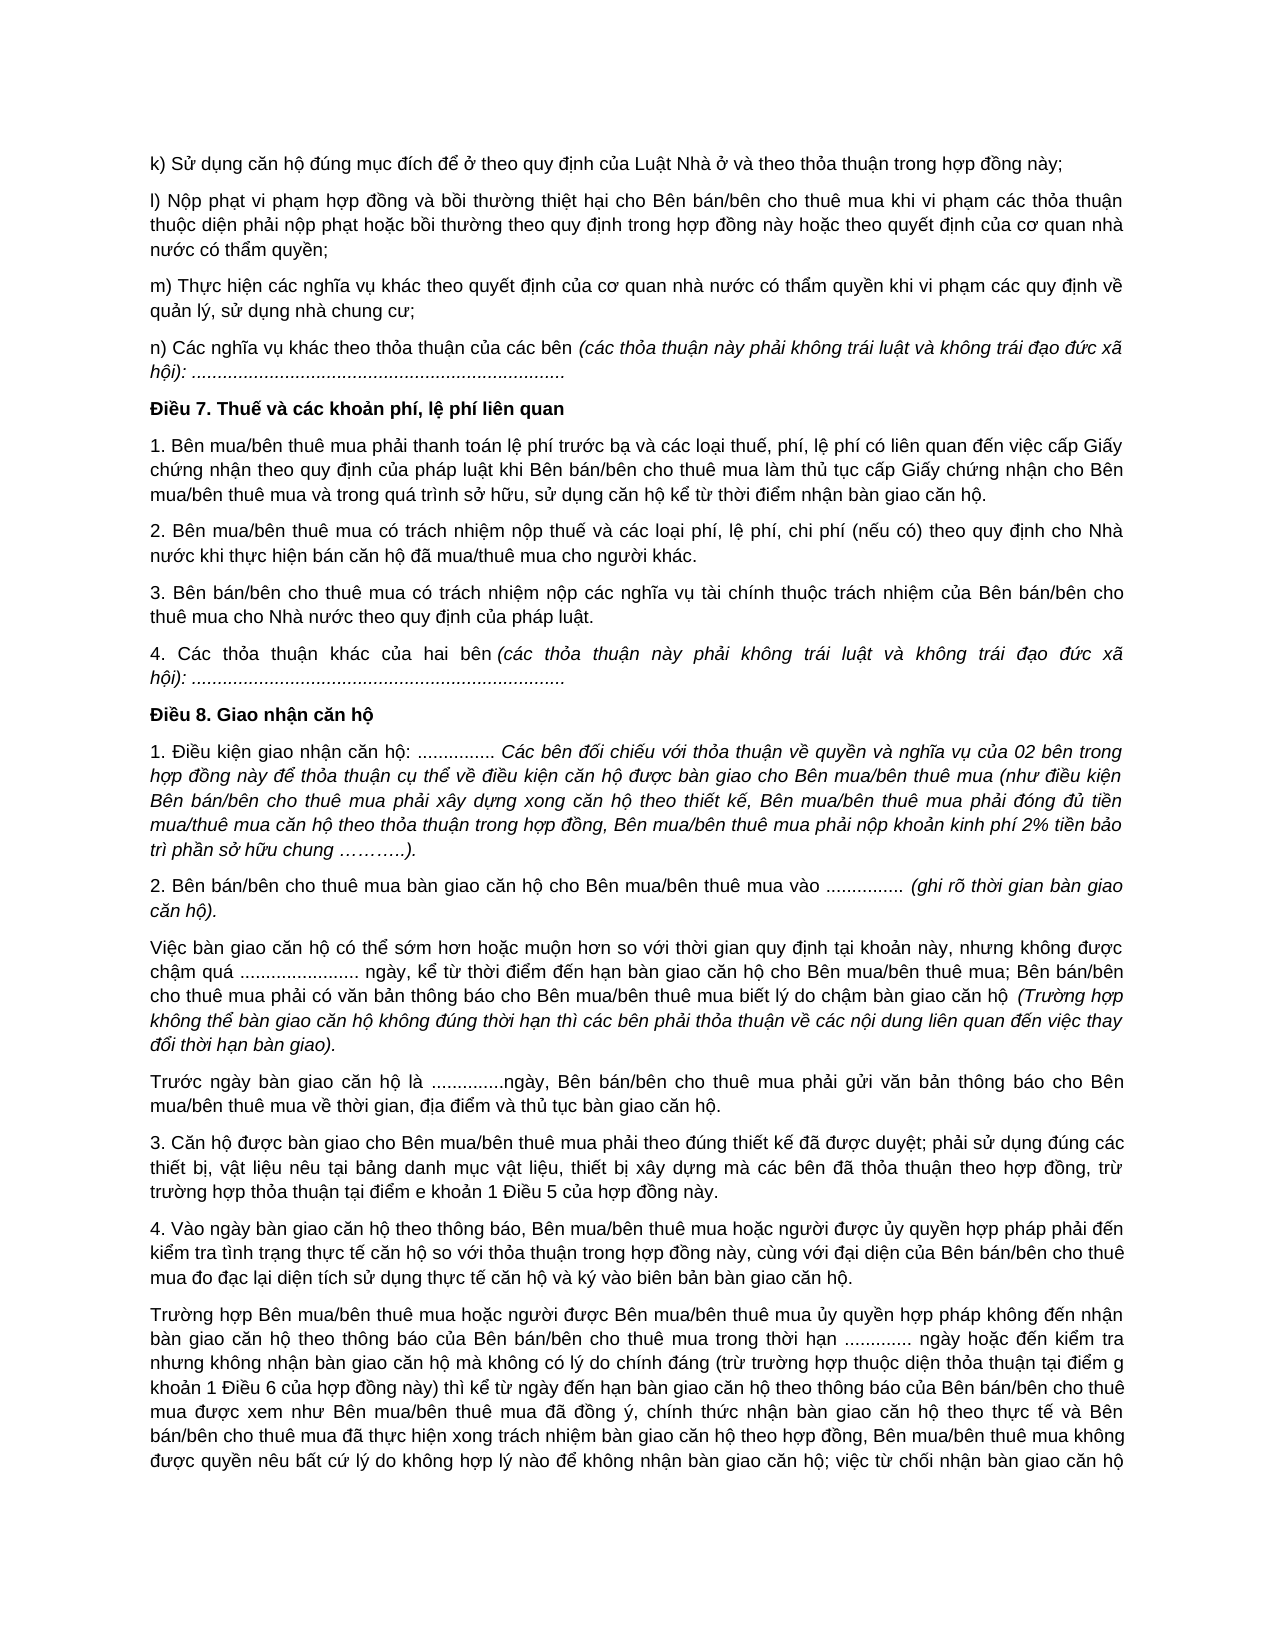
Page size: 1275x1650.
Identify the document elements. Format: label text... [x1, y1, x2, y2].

text 2. Bên mua/bên thuê mua có trách nhiệm nộp thuế và các loại phí, lệ phí, chi phí (nếu có) theo quy định cho Nhà nước khi thực hiện bán căn hộ đã mua/thuê mua cho người khác. [150, 517, 1125, 566]
text Điều 7. Thuế và các khoản phí, lệ phí liên quan [150, 395, 1125, 419]
text Việc bàn giao căn hộ có thể sớm hơn hoặc muộn hơn so với thời gian quy định tại khoản này, nhưng không được chậm quá ....................... ngày, kể từ thời điểm đến hạn bàn giao căn hộ cho Bên mua/bên thuê mua; Bên bán/bên cho thuê mua phải có văn bản thông báo cho Bên mua/bên thuê mua biết lý do chậm bàn giao căn hộ (Trường hợp không thể bàn giao căn hộ không đúng thời hạn thì các bên phải thỏa thuận về các nội dung liên quan đến việc thay đổi thời hạn bàn giao). [150, 934, 1125, 1056]
text k) Sử dụng căn hộ đúng mục đích để ở theo quy định của Luật Nhà ở và theo thỏa thuận trong hợp đồng này; [150, 150, 1125, 174]
text 3. Căn hộ được bàn giao cho Bên mua/bên thuê mua phải theo đúng thiết kế đã được duyệt; phải sử dụng đúng các thiết bị, vật liệu nêu tại bảng danh mục vật liệu, thiết bị xây dựng mà các bên đã thỏa thuận theo hợp đồng, trừ trường hợp thỏa thuận tại điểm e khoản 1 Điều 5 của hợp đồng này. [150, 1129, 1125, 1202]
text l) Nộp phạt vi phạm hợp đồng và bồi thường thiệt hại cho Bên bán/bên cho thuê mua khi vi phạm các thỏa thuận thuộc diện phải nộp phạt hoặc bồi thường theo quy định trong hợp đồng này hoặc theo quyết định của cơ quan nhà nước có thẩm quyền; [150, 187, 1125, 260]
text 1. Điều kiện giao nhận căn hộ: ............... Các bên đối chiếu với thỏa thuận về quyền và nghĩa vụ của 02 bên trong hợp đồng này để thỏa thuận cụ thể về điều kiện căn hộ được bàn giao cho Bên mua/bên thuê mua (như điều kiện Bên bán/bên cho thuê mua phải xây dựng xong căn hộ theo thiết kế, Bên mua/bên thuê mua phải đóng đủ tiền mua/thuê mua căn hộ theo thỏa thuận trong hợp đồng, Bên mua/bên thuê mua phải nộp khoản kinh phí 2% tiền bảo trì phần sở hữu chung ………..). [150, 738, 1125, 860]
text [150, 1301, 1125, 1471]
text 3. Bên bán/bên cho thuê mua có trách nhiệm nộp các nghĩa vụ tài chính thuộc trách nhiệm của Bên bán/bên cho thuê mua cho Nhà nước theo quy định của pháp luật. [150, 579, 1125, 627]
text 1. Bên mua/bên thuê mua phải thanh toán lệ phí trước bạ và các loại thuế, phí, lệ phí có liên quan đến việc cấp Giấy chứng nhận theo quy định của pháp luật khi Bên bán/bên cho thuê mua làm thủ tục cấp Giấy chứng nhận cho Bên mua/bên thuê mua và trong quá trình sở hữu, sử dụng căn hộ kể từ thời điểm nhận bàn giao căn hộ. [150, 432, 1125, 505]
text m) Thực hiện các nghĩa vụ khác theo quyết định của cơ quan nhà nước có thẩm quyền khi vi phạm các quy định về quản lý, sử dụng nhà chung cư; [150, 272, 1125, 321]
text 4. Vào ngày bàn giao căn hộ theo thông báo, Bên mua/bên thuê mua hoặc người được ủy quyền hợp pháp phải đến kiểm tra tình trạng thực tế căn hộ so với thỏa thuận trong hợp đồng này, cùng với đại diện của Bên bán/bên cho thuê mua đo đạc lại diện tích sử dụng thực tế căn hộ và ký vào biên bản bàn giao căn hộ. [150, 1215, 1125, 1288]
text Trước ngày bàn giao căn hộ là ..............ngày, Bên bán/bên cho thuê mua phải gửi văn bản thông báo cho Bên mua/bên thuê mua về thời gian, địa điểm và thủ tục bàn giao căn hộ. [150, 1068, 1125, 1117]
text Điều 8. Giao nhận căn hộ [150, 701, 1125, 726]
text 2. Bên bán/bên cho thuê mua bàn giao căn hộ cho Bên mua/bên thuê mua vào ............... (ghi rõ thời gian bàn giao căn hộ). [150, 872, 1125, 921]
text 4. Các thỏa thuận khác của hai bên (các thỏa thuận này phải không trái luật và không trái đạo đức xã hội): ........................................................................ [150, 640, 1125, 689]
text n) Các nghĩa vụ khác theo thỏa thuận của các bên (các thỏa thuận này phải không trái luật và không trái đạo đức xã hội): ........................................................................ [150, 334, 1125, 382]
